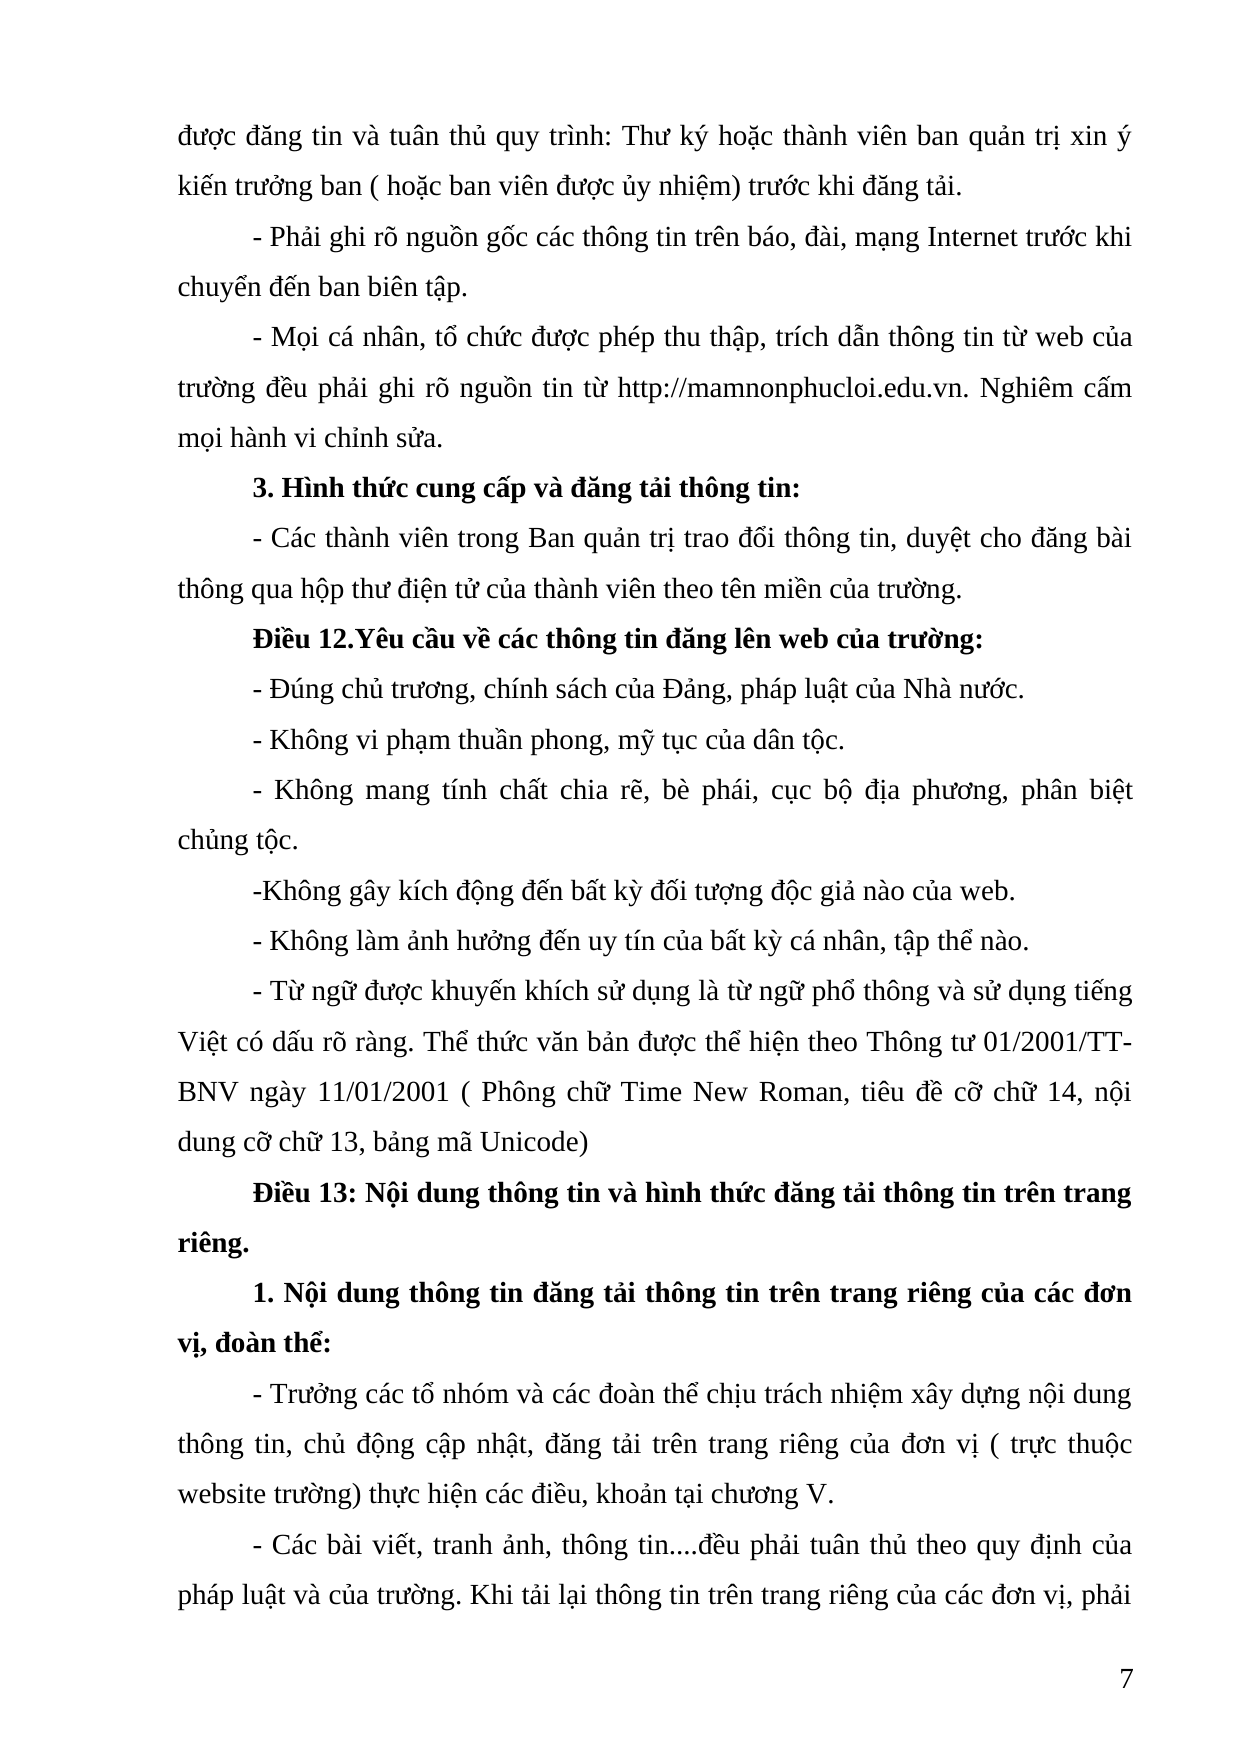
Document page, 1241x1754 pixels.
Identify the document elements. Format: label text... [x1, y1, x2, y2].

text - Từ ngữ được khuyến khích sử dụng là từ ngữ phổ thông và sử dụng tiếng Việt có dấu rõ ràng. Thể thức văn bản được thể hiện theo Thông tư 01/2001/TT-BNV ngày 11/01/2001 ( Phông chữ Time New Roman, tiêu đề cỡ chữ 14, nội dung cỡ chữ 13, bảng mã Unicode) [177, 973, 1134, 1158]
text Điều 13: Nội dung thông tin và hình thức đăng tải thông tin trên trang riêng. [177, 1175, 1134, 1258]
text 3. Hình thức cung cấp và đăng tải thông tin: [177, 470, 1134, 504]
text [177, 1527, 1134, 1611]
text - Phải ghi rõ nguồn gốc các thông tin trên báo, đài, mạng Internet trước khi chuyển đến ban biên tập. [177, 219, 1134, 303]
text 1. Nội dung thông tin đăng tải thông tin trên trang riêng của các đơn vị, đoàn thể: [177, 1275, 1134, 1359]
text - Không làm ảnh hưởng đến uy tín của bất kỳ cá nhân, tập thể nào. [177, 923, 1134, 957]
text - Trưởng các tổ nhóm và các đoàn thể chịu trách nhiệm xây dựng nội dung thông tin, chủ động cập nhật, đăng tải trên trang riêng của đơn vị ( trực thuộc website trường) thực hiện các điều, khoản tại chương V. [177, 1376, 1134, 1510]
text Điều 12.Yêu cầu về các thông tin đăng lên web của trường: [177, 621, 1134, 655]
text - Đúng chủ trương, chính sách của Đảng, pháp luật của Nhà nước. [177, 672, 1134, 705]
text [177, 118, 1134, 202]
text -Không gây kích động đến bất kỳ đối tượng độc giả nào của web. [177, 873, 1134, 906]
text - Không vi phạm thuần phong, mỹ tục của dân tộc. [177, 722, 1134, 755]
text - Mọi cá nhân, tổ chức được phép thu thập, trích dẫn thông tin từ web của trường đều phải ghi rõ nguồn tin từ http://mamnonphucloi.edu.vn. Nghiêm cấm mọi hành vi chỉnh sửa. [177, 319, 1134, 453]
text - Không mang tính chất chia rẽ, bè phái, cục bộ địa phương, phân biệt chủng tộc. [177, 772, 1134, 856]
text - Các thành viên trong Ban quản trị trao đổi thông tin, duyệt cho đăng bài thông qua hộp thư điện tử của thành viên theo tên miền của trường. [177, 521, 1134, 604]
